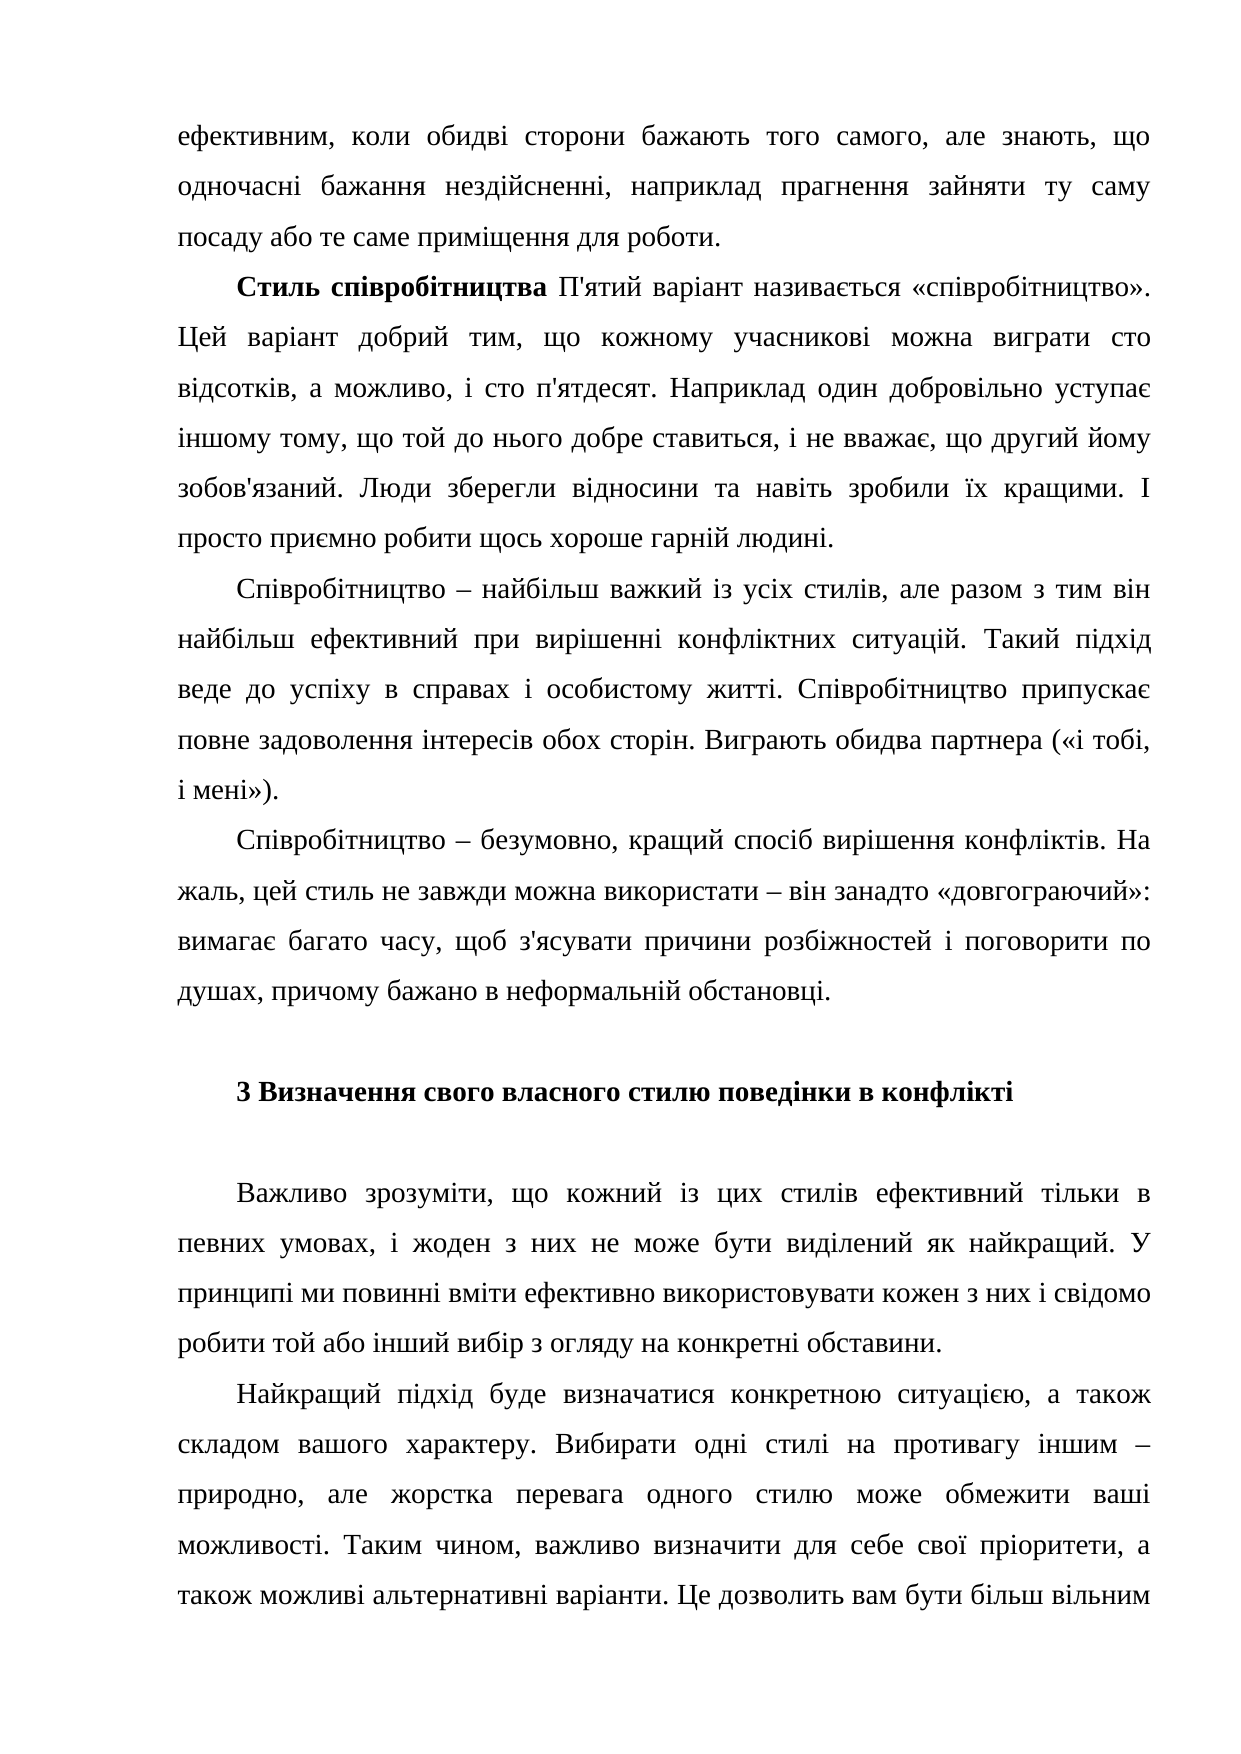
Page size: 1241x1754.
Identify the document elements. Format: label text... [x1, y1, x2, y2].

text 3 Визначення свого власного стилю поведінки в конфлікті [177, 1074, 1152, 1108]
text Співробітництво – найбільш важкий із усіх стилів, але разом з тим він найбільш ефективний при вирішенні конфліктних ситуацій. Такий підхід веде до успіху в справах і особистому житті. Співробітництво припускає повне задоволення інтересів обох сторін. Виграють обидва партнера («і тобі, і мені»). [177, 571, 1152, 806]
text Співробітництво – безумовно, кращий спосіб вирішення конфліктів. На жаль, цей стиль не завжди можна використати – він занадто «довгограючий»: вимагає багато часу, щоб з'ясувати причини розбіжностей і поговорити по душах, причому бажано в неформальній обстановці. [177, 822, 1152, 1007]
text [177, 1376, 1152, 1611]
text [177, 118, 1152, 252]
text Стиль співробітництва П'ятий варіант називається «співробітництво». Цей варіант добрий тим, що кожному учасникові можна виграти сто відсотків, а можливо, і сто п'ятдесят. Наприклад один добровільно уступає іншому тому, що той до нього добре ставиться, і не вважає, що другий йому зобов'язаний. Люди зберегли відносини та навіть зробили їх кращими. І просто приємно робити щось хороше гарній людині. [177, 269, 1152, 554]
text Важливо зрозуміти, що кожний із цих стилів ефективний тільки в певних умовах, і жоден з них не може бути виділений як найкращий. У принципі ми повинні вміти ефективно використовувати кожен з них і свідомо робити той або інший вибір з огляду на конкретні обставини. [177, 1175, 1152, 1359]
